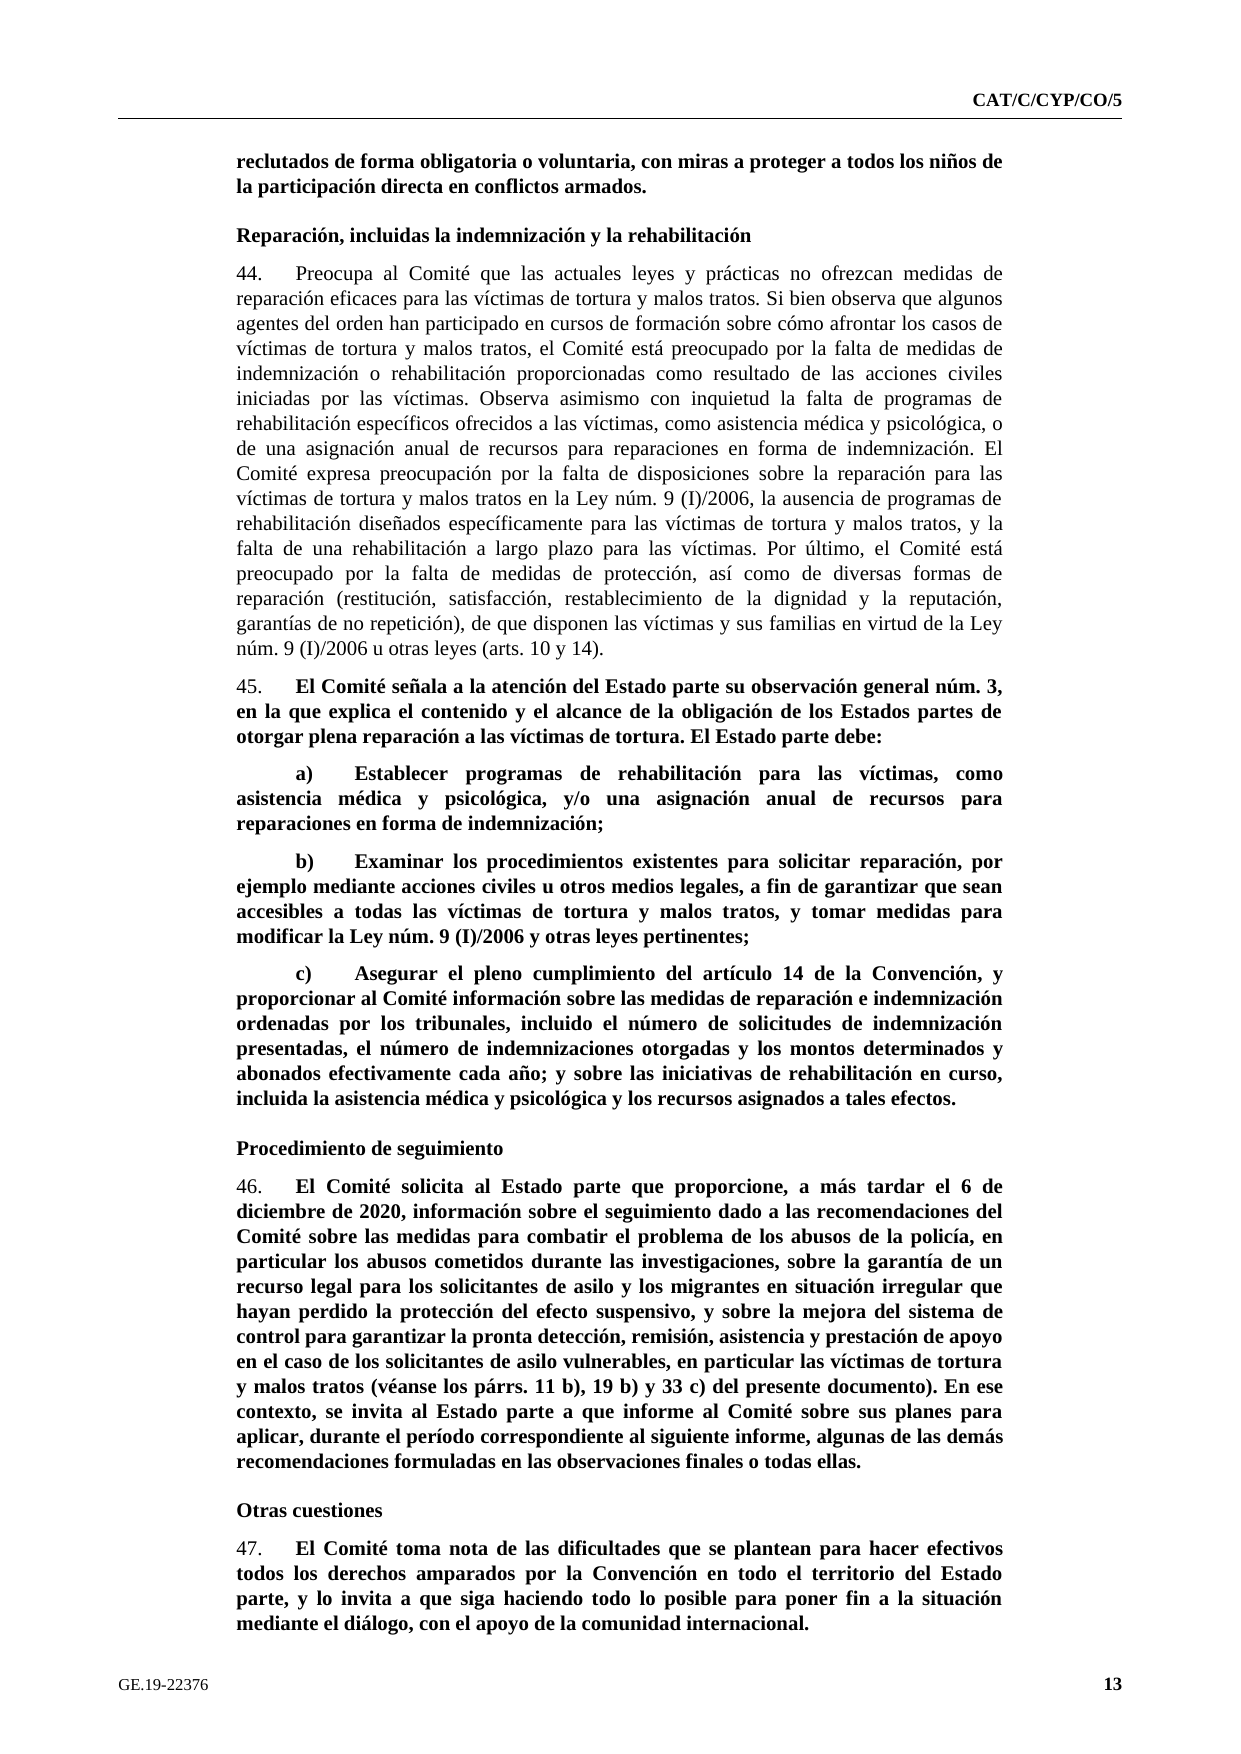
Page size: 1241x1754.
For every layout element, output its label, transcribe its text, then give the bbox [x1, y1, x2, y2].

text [236, 148, 1004, 198]
text Otras cuestiones [118, 1498, 1004, 1523]
text Procedimiento de seguimiento [118, 1135, 1004, 1160]
text 46. El Comité solicita al Estado parte que proporcione, a más tardar el 6 de diciembre de 2020, información sobre el seguimiento dado a las recomendaciones del Comité sobre las medidas para combatir el problema de los abusos de la policía, en particular los abusos cometidos durante las investigaciones, sobre la garantía de un recurso legal para los solicitantes de asilo y los migrantes en situación irregular que hayan perdido la protección del efecto suspensivo, y sobre la mejora del sistema de control para garantizar la pronta detección, remisión, asistencia y prestación de apoyo en el caso de los solicitantes de asilo vulnerables, en particular las víctimas de tortura y malos tratos (véanse los párrs. 11 b), 19 b) y 33 c) del presente documento). En ese contexto, se invita al Estado parte a que informe al Comité sobre sus planes para aplicar, durante el período correspondiente al siguiente informe, algunas de las demás recomendaciones formuladas en las observaciones finales o todas ellas. [236, 1173, 1004, 1473]
text c) Asegurar el pleno cumplimiento del artículo 14 de la Convención, y proporcionar al Comité información sobre las medidas de reparación e indemnización ordenadas por los tribunales, incluido el número de solicitudes de indemnización presentadas, el número de indemnizaciones otorgadas y los montos determinados y abonados efectivamente cada año; y sobre las iniciativas de rehabilitación en curso, incluida la asistencia médica y psicológica y los recursos asignados a tales efectos. [236, 960, 1004, 1110]
text Reparación, incluidas la indemnización y la rehabilitación [118, 223, 1004, 248]
text 45. El Comité señala a la atención del Estado parte su observación general núm. 3, en la que explica el contenido y el alcance de la obligación de los Estados partes de otorgar plena reparación a las víctimas de tortura. El Estado parte debe: [236, 673, 1004, 748]
text b) Examinar los procedimientos existentes para solicitar reparación, por ejemplo mediante acciones civiles u otros medios legales, a fin de garantizar que sean accesibles a todas las víctimas de tortura y malos tratos, y tomar medidas para modificar la Ley núm. 9 (I)/2006 y otras leyes pertinentes; [236, 848, 1004, 948]
text 44. Preocupa al Comité que las actuales leyes y prácticas no ofrezcan medidas de reparación eficaces para las víctimas de tortura y malos tratos. Si bien observa que algunos agentes del orden han participado en cursos de formación sobre cómo afrontar los casos de víctimas de tortura y malos tratos, el Comité está preocupado por la falta de medidas de indemnización o rehabilitación proporcionadas como resultado de las acciones civiles iniciadas por las víctimas. Observa asimismo con inquietud la falta de programas de rehabilitación específicos ofrecidos a las víctimas, como asistencia médica y psicológica, o de una asignación anual de recursos para reparaciones en forma de indemnización. El Comité expresa preocupación por la falta de disposiciones sobre la reparación para las víctimas de tortura y malos tratos en la Ley núm. 9 (I)/2006, la ausencia de programas de rehabilitación diseñados específicamente para las víctimas de tortura y malos tratos, y la falta de una rehabilitación a largo plazo para las víctimas. Por último, el Comité está preocupado por la falta de medidas de protección, así como de diversas formas de reparación (restitución, satisfacción, restablecimiento de la dignidad y la reputación, garantías de no repetición), de que disponen las víctimas y sus familias en virtud de la Ley núm. 9 (I)/2006 u otras leyes (arts. 10 y 14). [236, 260, 1004, 660]
text a) Establecer programas de rehabilitación para las víctimas, como asistencia médica y psicológica, y/o una asignación anual de recursos para reparaciones en forma de indemnización; [236, 760, 1004, 835]
text 47. El Comité toma nota de las dificultades que se plantean para hacer efectivos todos los derechos amparados por la Convención en todo el territorio del Estado parte, y lo invita a que siga haciendo todo lo posible para poner fin a la situación mediante el diálogo, con el apoyo de la comunidad internacional. [236, 1535, 1004, 1635]
